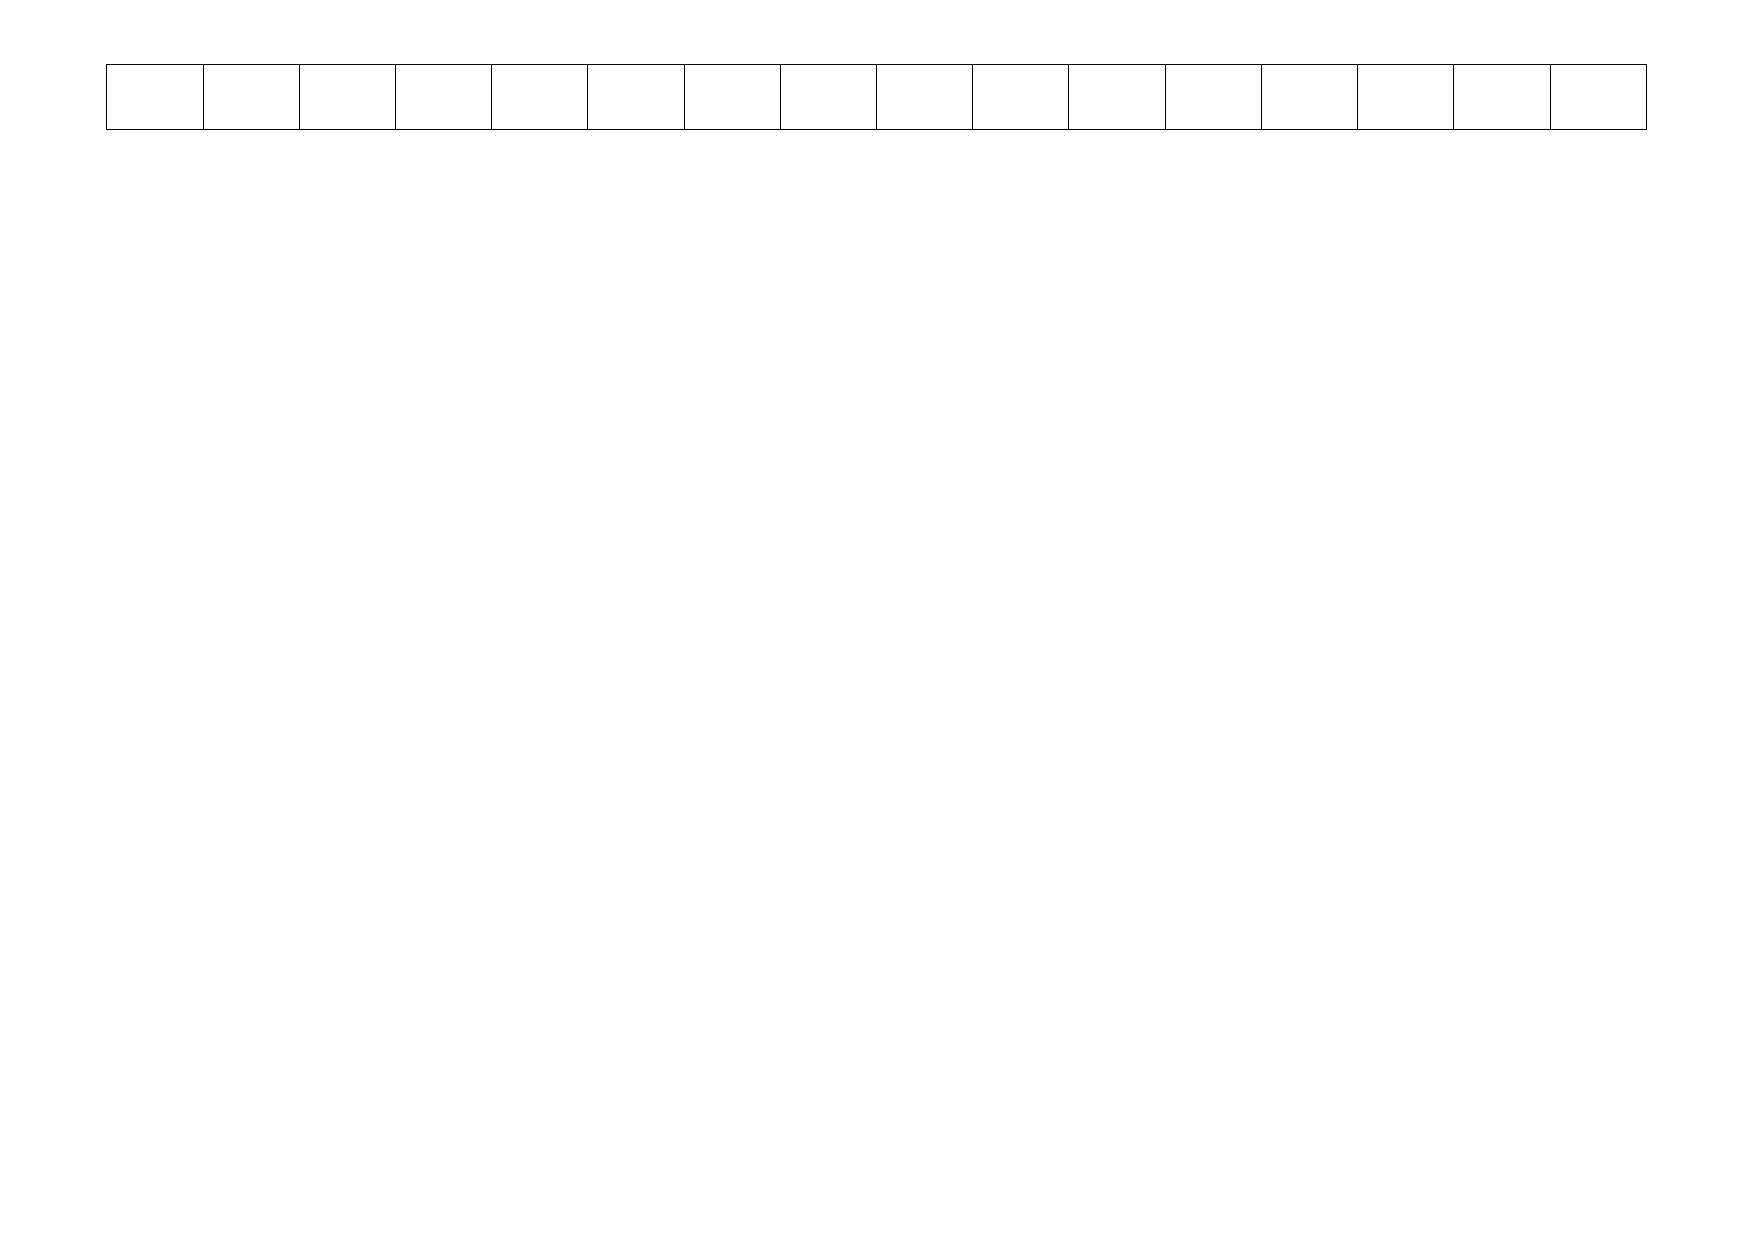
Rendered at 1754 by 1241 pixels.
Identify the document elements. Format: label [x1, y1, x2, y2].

table_cell [588, 65, 684, 129]
table_cell [877, 65, 972, 129]
table_cell [107, 65, 203, 129]
table_cell [1358, 65, 1453, 129]
table_cell [685, 65, 780, 129]
table_cell [300, 65, 395, 129]
table_cell [492, 65, 587, 129]
table_cell [1262, 65, 1357, 129]
table_cell [1551, 65, 1646, 129]
table_cell [396, 65, 491, 129]
table_cell [973, 65, 1068, 129]
table_cell [204, 65, 299, 129]
table_cell [781, 65, 876, 129]
table_cell [1069, 65, 1165, 129]
table_cell [1454, 65, 1550, 129]
table_cell [1166, 65, 1261, 129]
